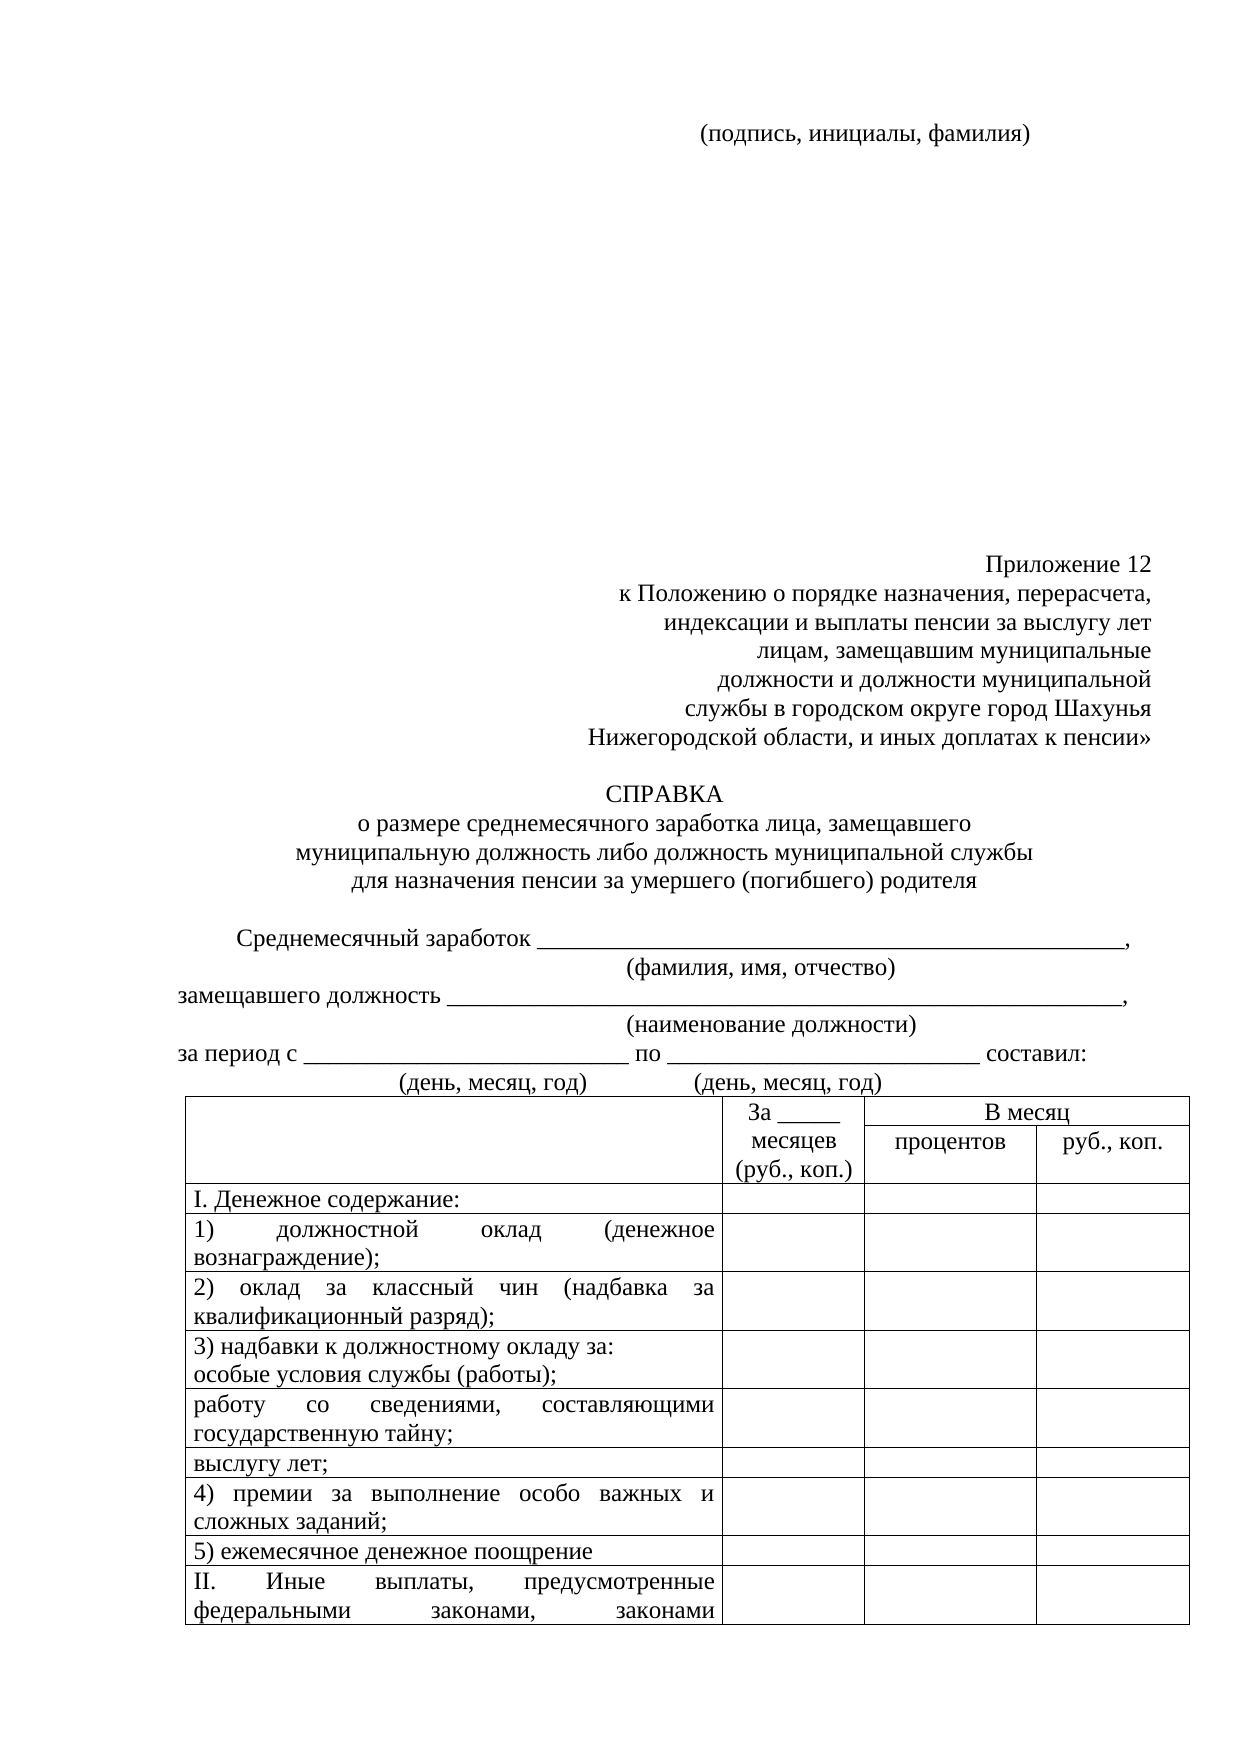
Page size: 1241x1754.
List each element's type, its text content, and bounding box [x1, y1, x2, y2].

text лицам, замещавшим муниципальные [177, 636, 1152, 664]
table_cell [865, 1184, 1036, 1213]
table_cell [865, 1448, 1036, 1477]
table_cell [186, 1566, 722, 1623]
text к Положению о порядке назначения, перерасчета, [177, 578, 1152, 607]
table_cell [1037, 1566, 1189, 1623]
text (день, месяц, год) (день, месяц, год) [325, 1067, 1152, 1096]
text Приложение 12 [177, 549, 1152, 578]
table_cell [723, 1448, 864, 1477]
table_cell [723, 1536, 864, 1565]
text замещавшего должность ______________________________________________________, [177, 981, 1152, 1009]
text о размере среднемесячного заработка лица, замещавшего [177, 808, 1152, 837]
text Среднемесячный заработок _______________________________________________, [177, 923, 1152, 952]
text муниципальную должность либо должность муниципальной службы [177, 837, 1152, 866]
table_cell руб., коп. [1037, 1126, 1189, 1183]
text для назначения пенсии за умершего (погибшего) родителя [177, 866, 1152, 894]
table_cell процентов [865, 1126, 1036, 1183]
table_cell [723, 1184, 864, 1213]
table_cell [865, 1331, 1036, 1388]
table_cell [723, 1566, 864, 1623]
text службы в городском округе город Шахунья [177, 693, 1152, 722]
table_cell [865, 1478, 1036, 1535]
text (наименование должности) [546, 1009, 1152, 1038]
table_cell 2) оклад за классный чин (надбавка за квалификационный разряд); [186, 1272, 722, 1330]
text (фамилия, имя, отчество) [546, 952, 1152, 981]
text СПРАВКА [177, 779, 1152, 808]
table_cell [865, 1272, 1036, 1330]
table_cell 4) премии за выполнение особо важных и сложных заданий; [186, 1478, 722, 1535]
table_cell [1037, 1389, 1189, 1447]
table_cell [723, 1478, 864, 1535]
table_cell [723, 1214, 864, 1271]
table_cell [723, 1272, 864, 1330]
table_cell I. Денежное содержание: [186, 1184, 722, 1213]
table_cell [865, 1214, 1036, 1271]
table_cell [1037, 1536, 1189, 1565]
text за период с __________________________ по _________________________ составил: [177, 1038, 1152, 1067]
table_cell [1037, 1331, 1189, 1388]
table_header В месяц [865, 1097, 1189, 1125]
table_header [186, 1097, 722, 1183]
text (подпись, инициалы, фамилия) [620, 118, 1152, 147]
table_cell [865, 1566, 1036, 1623]
text Нижегородской области, и иных доплатах к пенсии» [177, 722, 1152, 751]
table_header За _____ месяцев (руб., коп.) [723, 1097, 864, 1183]
table_cell [1037, 1272, 1189, 1330]
table_cell работу со сведениями, составляющими государственную тайну; [186, 1389, 722, 1447]
text должности и должности муниципальной [177, 664, 1152, 693]
table_cell 5) ежемесячное денежное поощрение [186, 1536, 722, 1565]
table_cell [1037, 1214, 1189, 1271]
table_cell [865, 1536, 1036, 1565]
table_cell [865, 1389, 1036, 1447]
table_cell 3) надбавки к должностному окладу за: особые условия службы (работы); [186, 1331, 722, 1388]
table_cell [723, 1389, 864, 1447]
text индексации и выплаты пенсии за выслугу лет [177, 607, 1152, 636]
table_cell [723, 1331, 864, 1388]
table_cell [1037, 1448, 1189, 1477]
table_cell 1) должностной оклад (денежное вознаграждение); [186, 1214, 722, 1271]
table_cell [1037, 1478, 1189, 1535]
table_cell [1037, 1184, 1189, 1213]
table_cell выслугу лет; [186, 1448, 722, 1477]
